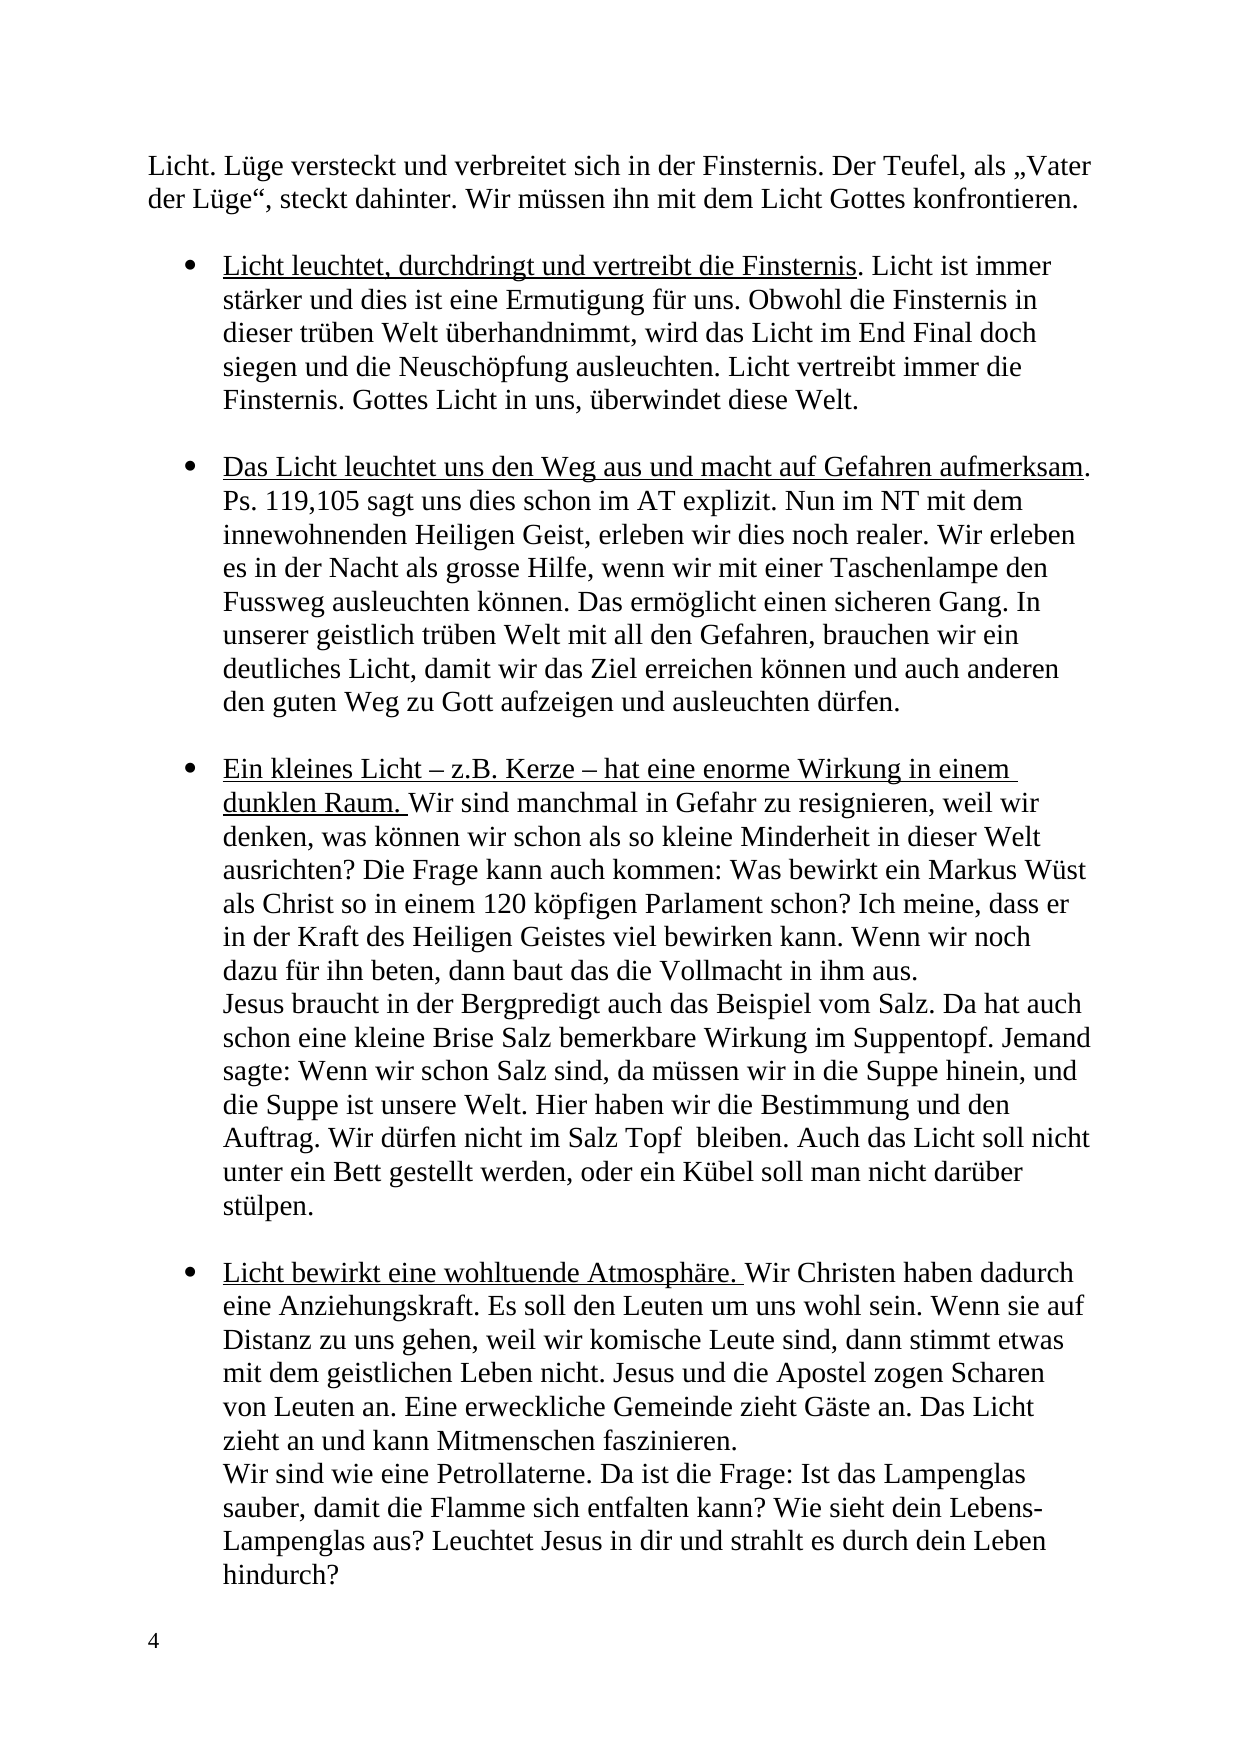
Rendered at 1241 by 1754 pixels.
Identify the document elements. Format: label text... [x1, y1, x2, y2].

list Licht leuchtet, durchdringt und vertreibt die Finsternis. Licht ist immer stärker und dies ist eine Ermutigung für uns. Obwohl die Finsternis in dieser trüben Welt überhandnimmt, wird das Licht im End Final doch siegen und die Neuschöpfung ausleuchten. Licht vertreibt immer die Finsternis. Gottes Licht in uns, überwindet diese Welt. [185, 248, 1093, 416]
list Licht bewirkt eine wohltuende Atmosphäre. Wir Christen haben dadurch eine Anziehungskraft. Es soll den Leuten um uns wohl sein. Wenn sie auf Distanz zu uns gehen, weil wir komische Leute sind, dann stimmt etwas mit dem geistlichen Leben nicht. Jesus und die Apostel zogen Scharen von Leuten an. Eine erweckliche Gemeinde zieht Gäste an. Das Licht zieht an und kann Mitmenschen faszinieren. [185, 1255, 1093, 1456]
list Jesus braucht in der Bergpredigt auch das Beispiel vom Salz. Da hat auch schon eine kleine Brise Salz bemerkbare Wirkung im Suppentopf. Jemand sagte: Wenn wir schon Salz sind, da müssen wir in die Suppe hinein, und die Suppe ist unsere Welt. Hier haben wir die Bestimmung und den Auftrag. Wir dürfen nicht im Salz Topf bleiben. Auch das Licht soll nicht unter ein Bett gestellt werden, oder ein Kübel soll man nicht darüber stülpen. [223, 986, 1093, 1221]
list Das Licht leuchtet uns den Weg aus und macht auf Gefahren aufmerksam. Ps. 119,105 sagt uns dies schon im AT explizit. Nun im NT mit dem innewohnenden Heiligen Geist, erleben wir dies noch realer. Wir erleben es in der Nacht als grosse Hilfe, wenn wir mit einer Taschenlampe den Fussweg ausleuchten können. Das ermöglicht einen sicheren Gang. In unserer geistlich trüben Welt mit all den Gefahren, brauchen wir ein deutliches Licht, damit wir das Ziel erreichen können und auch anderen den guten Weg zu Gott aufzeigen und ausleuchten dürfen. [185, 449, 1093, 718]
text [148, 148, 1093, 215]
list Wir sind wie eine Petrollaterne. Da ist die Frage: Ist das Lampenglas sauber, damit die Flamme sich entfalten kann? Wie sieht dein Lebens-Lampenglas aus? Leuchtet Jesus in dir und strahlt es durch dein Leben hindurch? [223, 1456, 1093, 1590]
list Ein kleines Licht – z.B. Kerze – hat eine enorme Wirkung in einem dunklen Raum. Wir sind manchmal in Gefahr zu resignieren, weil wir denken, was können wir schon als so kleine Minderheit in dieser Welt ausrichten? Die Frage kann auch kommen: Was bewirkt ein Markus Wüst als Christ so in einem 120 köpfigen Parlament schon? Ich meine, dass er in der Kraft des Heiligen Geistes viel bewirken kann. Wenn wir noch dazu für ihn beten, dann baut das die Vollmacht in ihm aus. [185, 752, 1093, 986]
